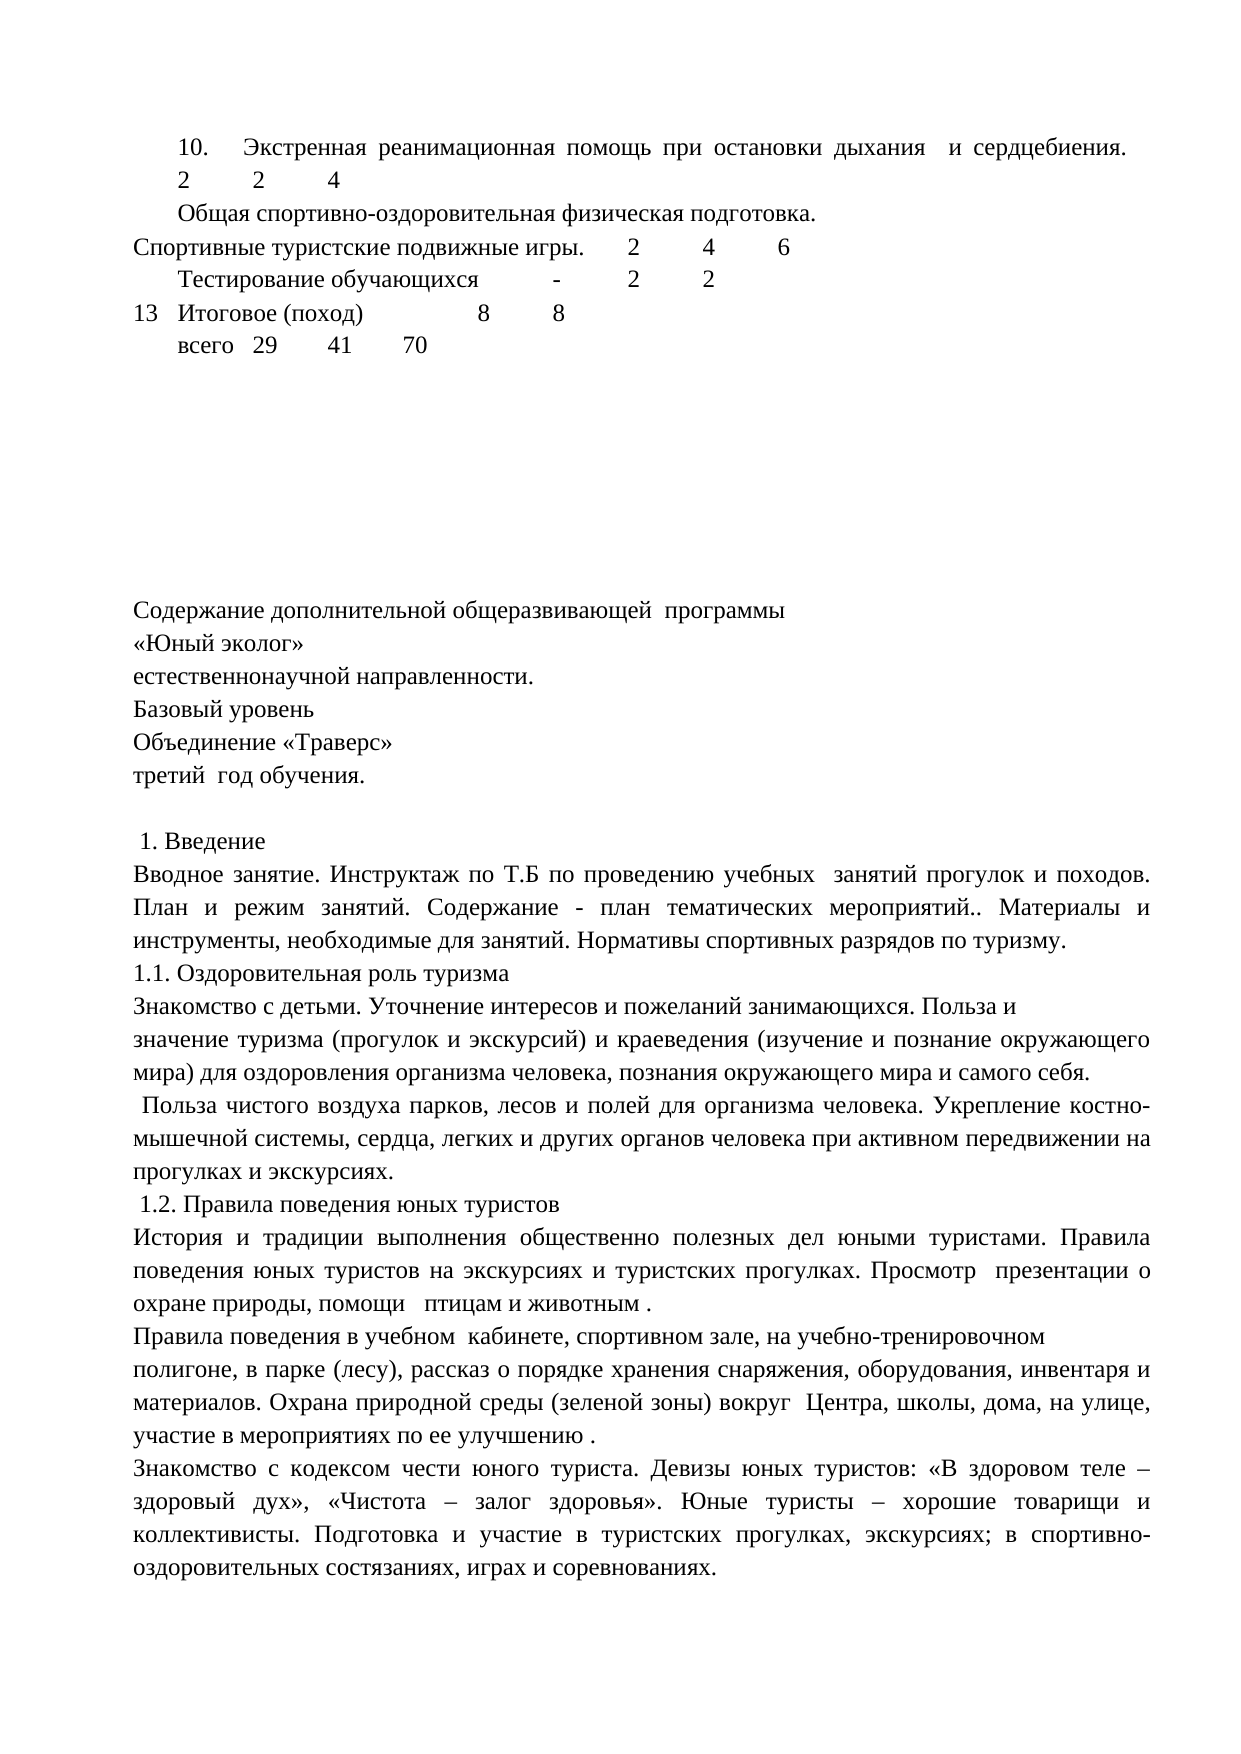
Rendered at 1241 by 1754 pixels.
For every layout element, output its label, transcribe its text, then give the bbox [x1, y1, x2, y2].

text История и традиции выполнения общественно полезных дел юными туристами. Правила поведения юных туристов на экскурсиях и туристских прогулках. Просмотр презентации о охране природы, помощи птицам и животным . [133, 1222, 1152, 1317]
text 1.1. Оздоровительная роль туризма [133, 958, 1152, 987]
text естественнонаучной направленности. [133, 661, 1152, 689]
text Содержание дополнительной общеразвивающей программы [133, 595, 1152, 623]
text «Юный эколог» [133, 628, 1152, 657]
text Базовый уровень [133, 694, 1152, 723]
text Знакомство с кодексом чести юного туриста. Девизы юных туристов: «В здоровом теле – здоровый дух», «Чистота – залог здоровья». Юные туристы – хорошие товарищи и коллективисты. Подготовка и участие в туристских прогулках, экскурсиях; в спортивно-оздоровительных состязаниях, играх и соревнованиях. [133, 1453, 1152, 1581]
text Знакомство с детьми. Уточнение интересов и пожеланий занимающихся. Польза и [133, 991, 1152, 1020]
text Правила поведения в учебном кабинете, спортивном зале, на учебно-тренировочном [133, 1321, 1152, 1350]
text Объединение «Траверс» [133, 727, 1152, 756]
text 13 Итоговое (поход) 8 8 [133, 298, 1152, 326]
text 1.2. Правила поведения юных туристов [133, 1189, 1152, 1218]
text 1. Введение [133, 826, 1152, 855]
text Тестирование обучающихся - 2 2 [133, 264, 1152, 293]
text Польза чистого воздуха парков, лесов и полей для организма человека. Укрепление костно-мышечной системы, сердца, легких и других органов человека при активном передвижении на прогулках и экскурсиях. [133, 1090, 1152, 1185]
text Вводное занятие. Инструктаж по Т.Б по проведению учебных занятий прогулок и походов. План и режим занятий. Содержание - план тематических мероприятий.. Материалы и инструменты, необходимые для занятий. Нормативы спортивных разрядов по туризму. [133, 859, 1152, 954]
text третий год обучения. [133, 760, 1152, 789]
text Спортивные туристские подвижные игры. 2 4 6 [133, 232, 1152, 260]
text 10. Экстренная реанимационная помощь при остановки дыхания и сердцебиения. 2 2 4 [133, 132, 1152, 194]
text всего 29 41 70 [133, 331, 1152, 359]
text Общая спортивно-оздоровительная физическая подготовка. [133, 198, 1152, 227]
text значение туризма (прогулок и экскурсий) и краеведения (изучение и познание окружающего мира) для оздоровления организма человека, познания окружающего мира и самого себя. [133, 1024, 1152, 1086]
text полигоне, в парке (лесу), рассказ о порядке хранения снаряжения, оборудования, инвентаря и материалов. Охрана природной среды (зеленой зоны) вокруг Центра, школы, дома, на улице, участие в мероприятиях по ее улучшению . [133, 1354, 1152, 1449]
